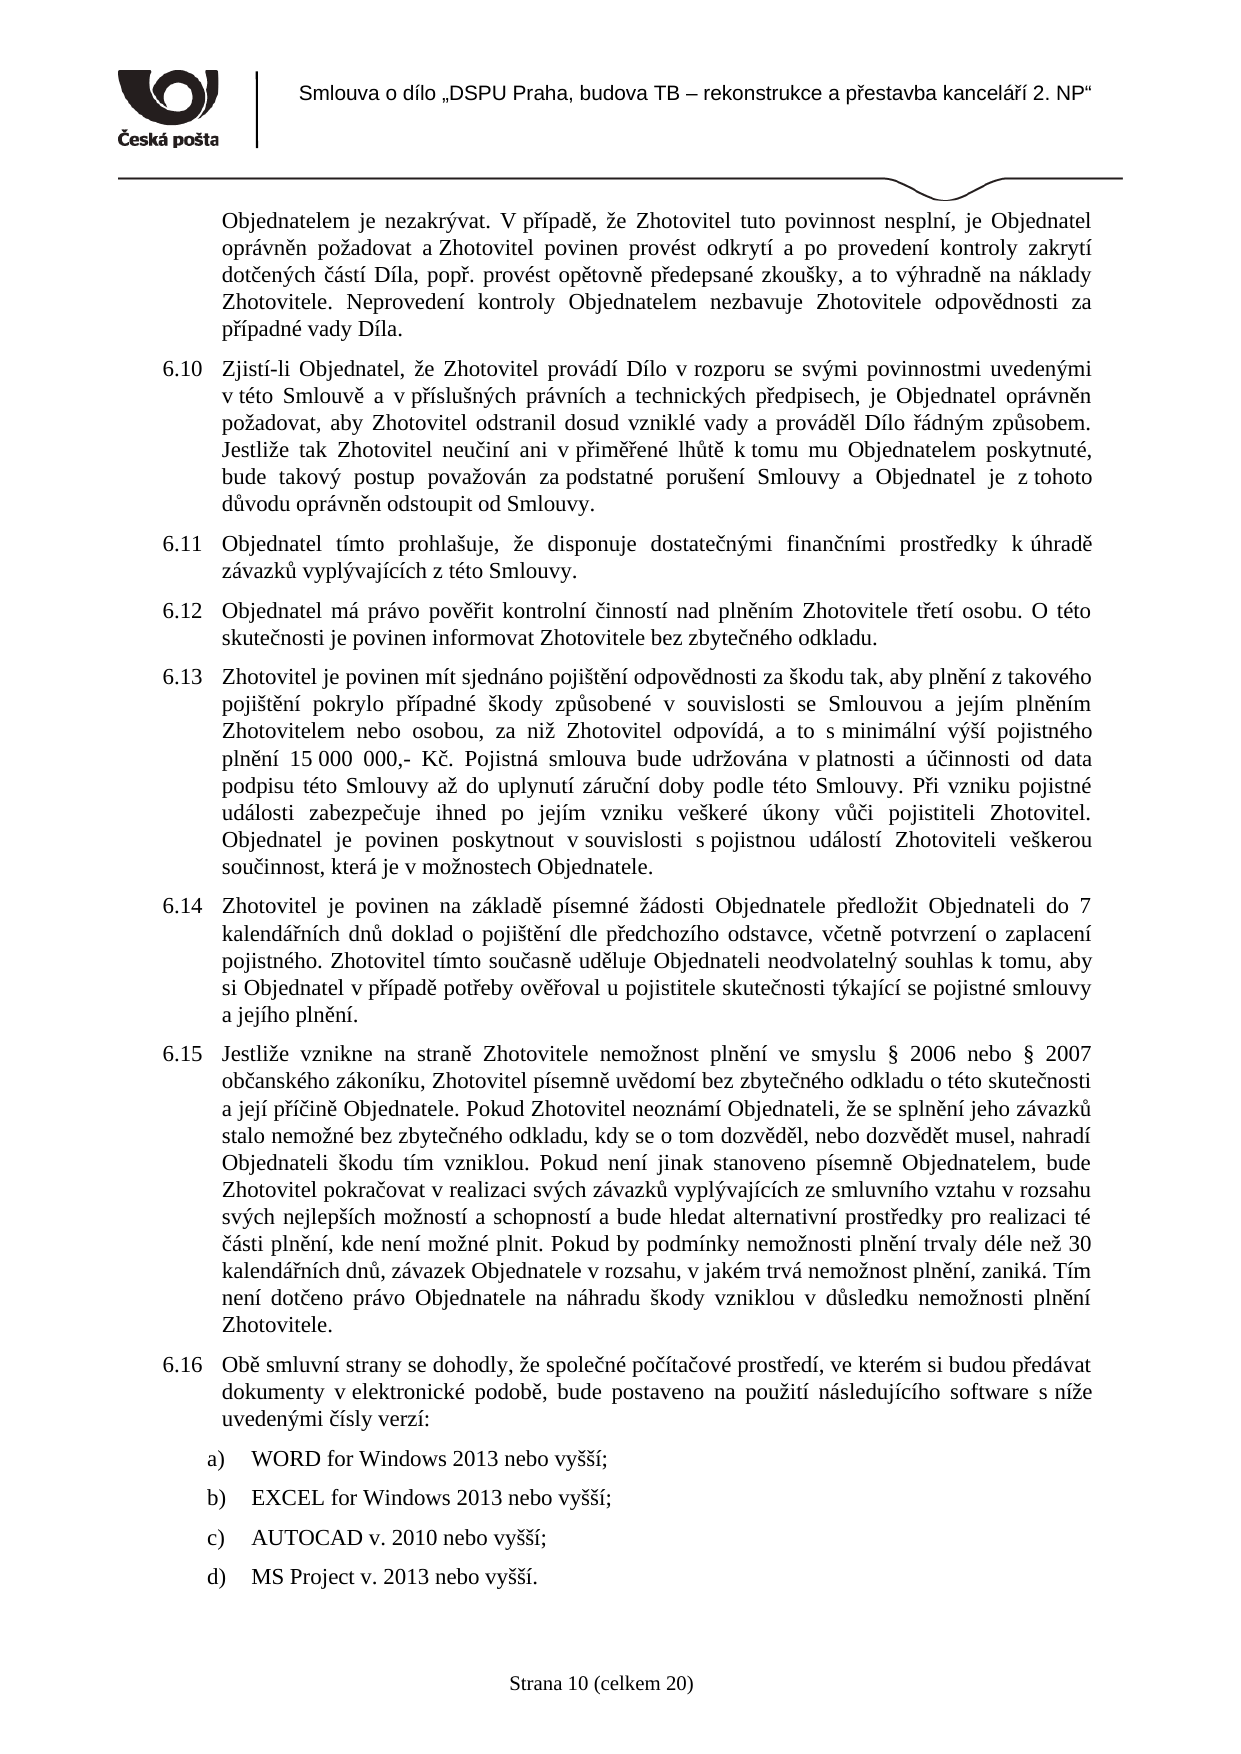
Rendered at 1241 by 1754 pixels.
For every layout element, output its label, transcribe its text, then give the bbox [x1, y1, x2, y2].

text MS Project v. 2013 nebo vyšší. [207, 1563, 1092, 1590]
text AUTOCAD v. 2010 nebo vyšší; [207, 1523, 1092, 1551]
picture [118, 177, 1123, 201]
text Zhotovitel je povinen mít sjednáno pojištění odpovědnosti za škodu tak, aby plnění z takového pojištění pokrylo případné škody způsobené v souvislosti se Smlouvou a jejím plněním Zhotovitelem nebo osobou, za niž Zhotovitel odpovídá, a to s minimální výší pojistného plnění 15 000 000,- Kč. Pojistná smlouva bude udržována v platnosti a účinnosti od data podpisu této Smlouvy až do uplynutí záruční doby podle této Smlouvy. Při vzniku pojistné události zabezpečuje ihned po jejím vzniku veškeré úkony vůči pojistiteli Zhotovitel. Objednatel je povinen poskytnout v souvislosti s pojistnou událostí Zhotoviteli veškerou součinnost, která je v možnostech Objednatele. [162, 663, 1092, 880]
text Objednatel tímto prohlašuje, že disponuje dostatečnými finančními prostředky k úhradě závazků vyplývajících z této Smlouvy. [162, 530, 1092, 584]
text Jestliže vznikne na straně Zhotovitele nemožnost plnění ve smyslu § 2006 nebo § 2007 občanského zákoníku, Zhotovitel písemně uvědomí bez zbytečného odkladu o této skutečnosti a její příčině Objednatele. Pokud Zhotovitel neoznámí Objednateli, že se splnění jeho závazků stalo nemožné bez zbytečného odkladu, kdy se o tom dozvěděl, nebo dozvědět musel, nahradí Objednateli škodu tím vzniklou. Pokud není jinak stanoveno písemně Objednatelem, bude Zhotovitel pokračovat v realizaci svých závazků vyplývajících ze smluvního vztahu v rozsahu svých nejlepších možností a schopností a bude hledat alternativní prostředky pro realizaci té části plnění, kde není možné plnit. Pokud by podmínky nemožnosti plnění trvaly déle než 30 kalendářních dnů, závazek Objednatele v rozsahu, v jakém trvá nemožnost plnění, zaniká. Tím není dotčeno právo Objednatele na náhradu škody vzniklou v důsledku nemožnosti plnění Zhotovitele. [162, 1040, 1092, 1338]
text EXCEL for Windows 2013 nebo vyšší; [207, 1484, 1092, 1511]
text WORD for Windows 2013 nebo vyšší; [207, 1444, 1092, 1471]
text Obě smluvní strany se dohodly, že společné počítačové prostředí, ve kterém si budou předávat dokumenty v elektronické podobě, bude postaveno na použití následujícího software s níže uvedenými čísly verzí: [162, 1351, 1092, 1432]
text Zhotovitel je povinen na základě písemné žádosti Objednatele předložit Objednateli do 7 kalendářních dnů doklad o pojištění dle předchozího odstavce, včetně potvrzení o zaplacení pojistného. Zhotovitel tímto současně uděluje Objednateli neodvolatelný souhlas k tomu, aby si Objednatel v případě potřeby ověřoval u pojistitele skutečnosti týkající se pojistné smlouvy a jejího plnění. [162, 892, 1092, 1028]
picture [118, 70, 219, 148]
text Zjistí-li Objednatel, že Zhotovitel provádí Dílo v rozporu se svými povinnostmi uvedenými v této Smlouvě a v příslušných právních a technických předpisech, je Objednatel oprávněn požadovat, aby Zhotovitel odstranil dosud vzniklé vady a prováděl Dílo řádným způsobem. Jestliže tak Zhotovitel neučiní ani v přiměřené lhůtě k tomu mu Objednatelem poskytnuté, bude takový postup považován za podstatné porušení Smlouvy a Objednatel je z tohoto důvodu oprávněn odstoupit od Smlouvy. [162, 355, 1092, 517]
text Objednatel má právo pověřit kontrolní činností nad plněním Zhotovitele třetí osobu. O této skutečnosti je povinen informovat Zhotovitele bez zbytečného odkladu. [162, 596, 1092, 651]
